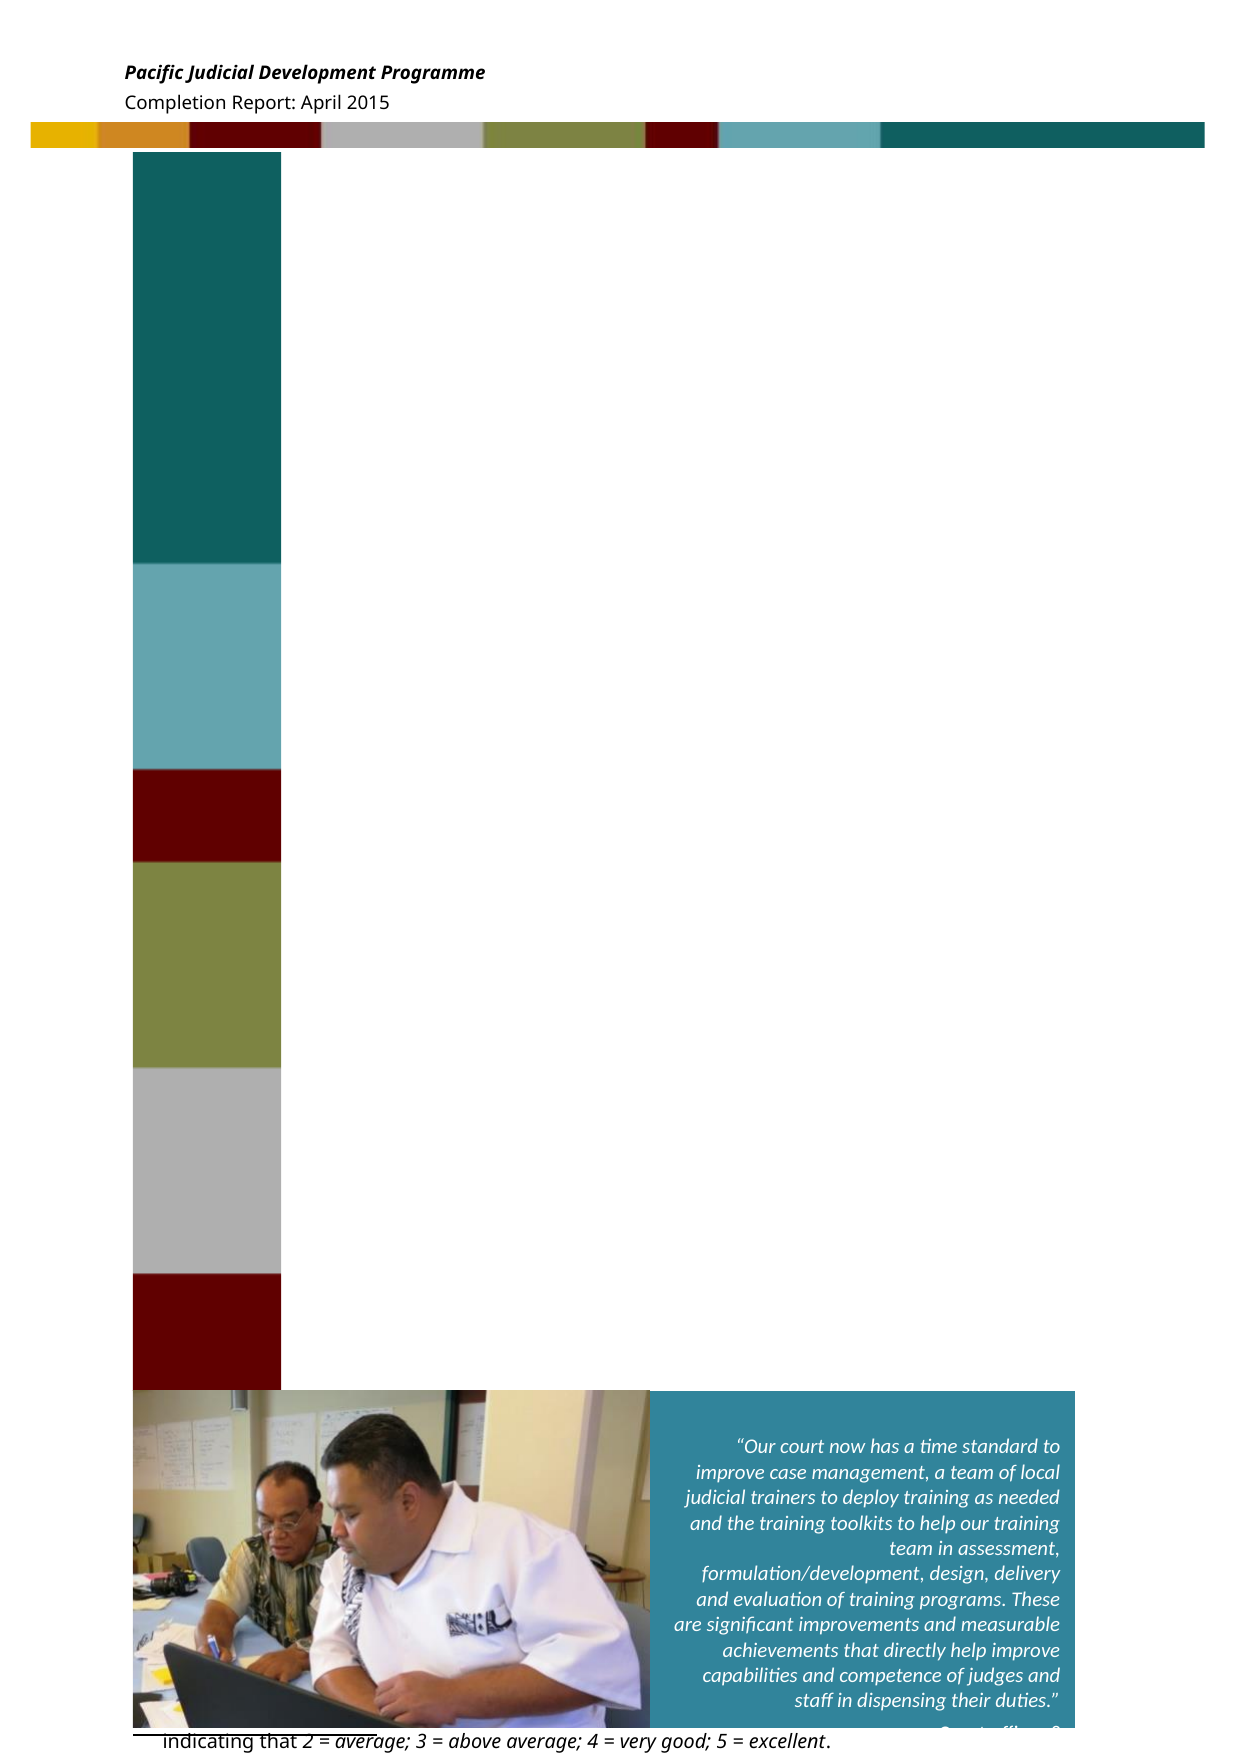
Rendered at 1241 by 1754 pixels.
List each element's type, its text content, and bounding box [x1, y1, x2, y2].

picture [132, 152, 650, 1728]
picture [30, 122, 1205, 148]
table_header “Our court now has a time standard to improve case management, a team of local judicial trainers to deploy training as needed and the training toolkits to help our training team in assessment, formulation/development, design, delivery and evaluation of training programs. These are significant improvements and measurable achievements that directly help improve capabilities and competence of judges and staff in dispensing their duties.” Court officer & Regional Training Team member, FSM [650, 1391, 1075, 1728]
